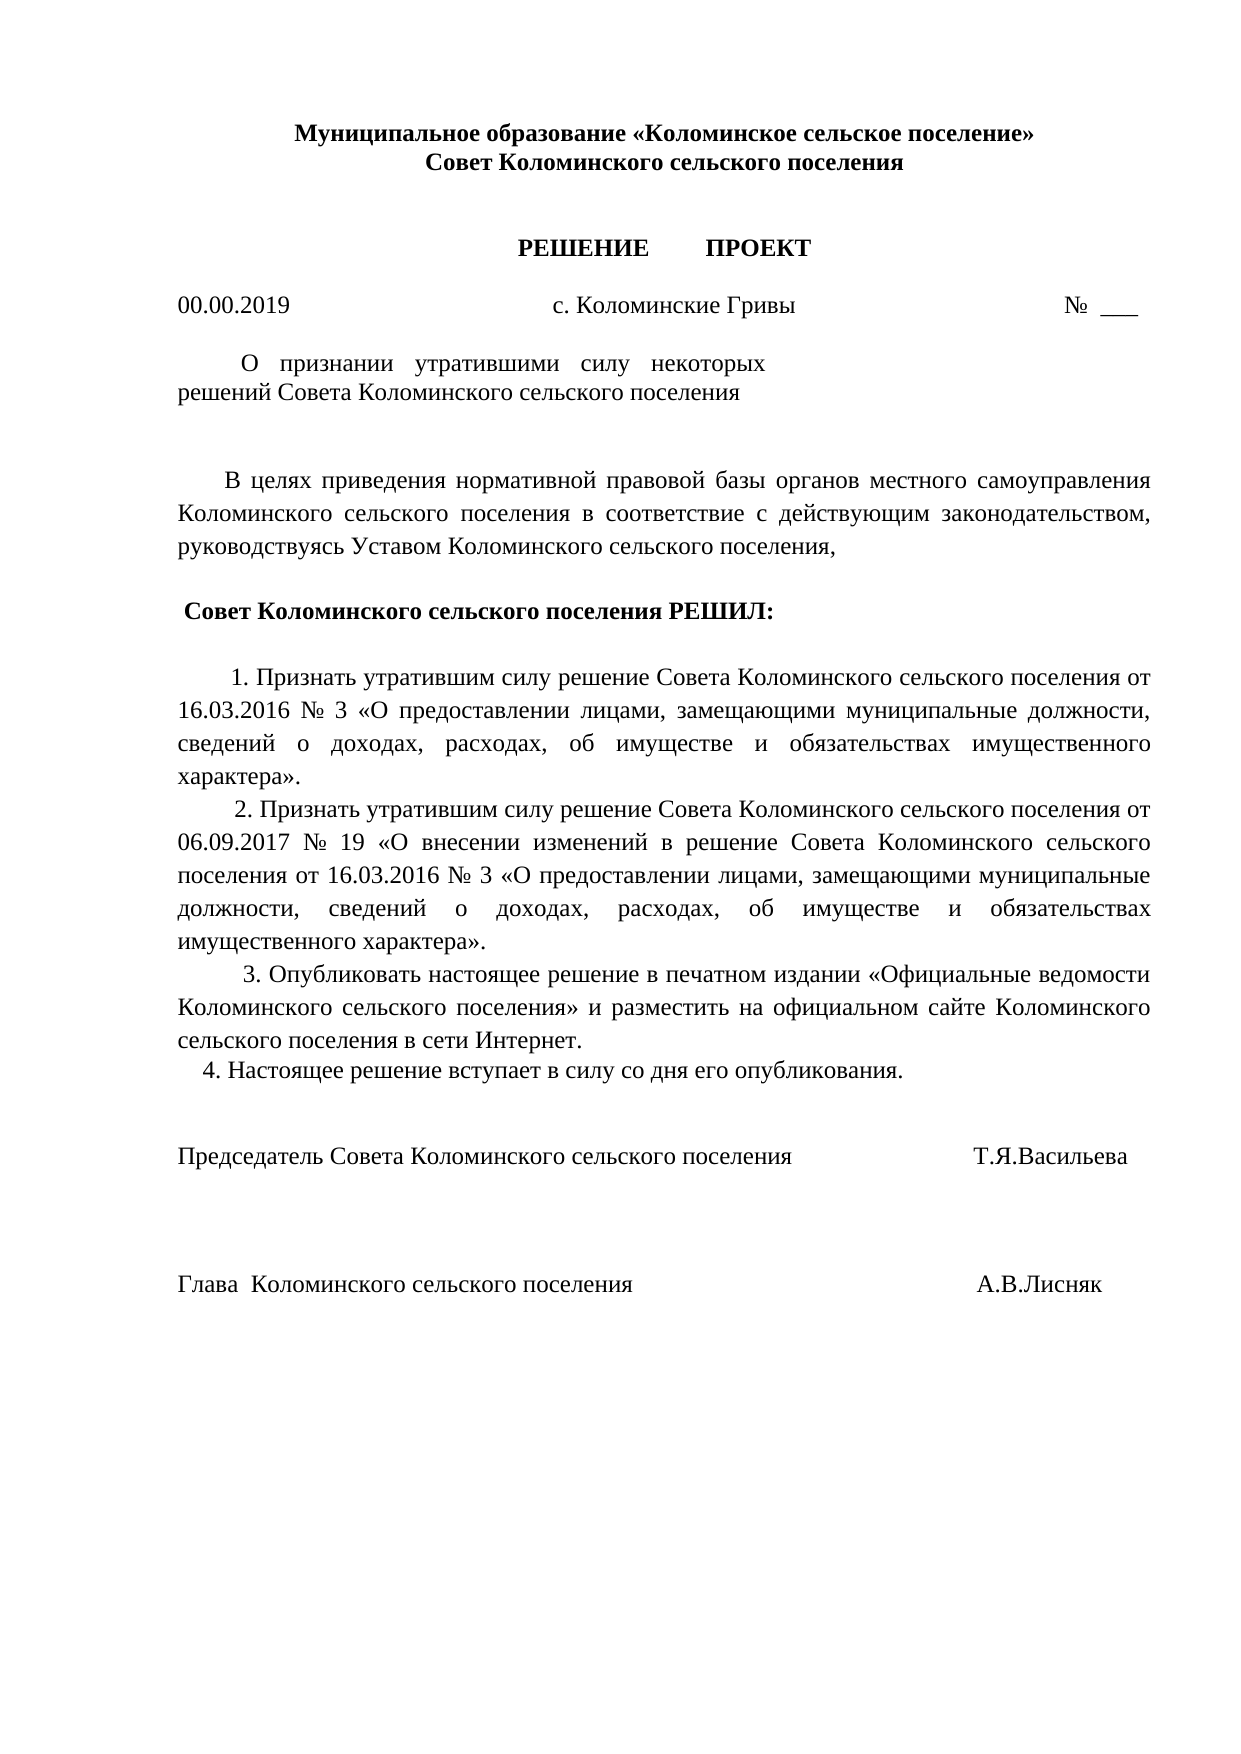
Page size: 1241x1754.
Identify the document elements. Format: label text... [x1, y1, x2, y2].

table_header О признании утратившими силу некоторых решений Совета Коломинского сельского поселения [166, 348, 777, 406]
text 4. Настоящее решение вступает в силу со дня его опубликования. [177, 1055, 1152, 1084]
text В целях приведения нормативной правовой базы органов местного самоуправления Коломинского сельского поселения в соответствие с действующим законодательством, руководствуясь Уставом Коломинского сельского поселения, [177, 462, 1152, 561]
text Совет Коломинского сельского поселения [177, 147, 1152, 176]
text 1. Признать утратившим силу решение Совета Коломинского сельского поселения от 16.03.2016 № 3 «О предоставлении лицами, замещающими муниципальные должности, сведений о доходах, расходах, об имуществе и обязательствах имущественного характера». [177, 659, 1152, 791]
text 2. Признать утратившим силу решение Совета Коломинского сельского поселения от 06.09.2017 № 19 «О внесении изменений в решение Совета Коломинского сельского поселения от 16.03.2016 № 3 «О предоставлении лицами, замещающими муниципальные должности, сведений о доходах, расходах, об имуществе и обязательствах имущественного характера». [177, 791, 1152, 956]
text 3. Опубликовать настоящее решение в печатном издании «Официальные ведомости Коломинского сельского поселения» и разместить на официальном сайте Коломинского сельского поселения в сети Интернет. [177, 956, 1152, 1055]
text Муниципальное образование «Коломинское сельское поселение» [177, 118, 1152, 147]
text 00.00.2019 с. Коломинские Гривы № ___ [177, 291, 1152, 319]
text РЕШЕНИЕ ПРОЕКТ [177, 233, 1152, 262]
subtitle Глава Коломинского сельского поселения А.В.Лисняк [177, 1269, 1152, 1297]
text Совет Коломинского сельского поселения РЕШИЛ: [177, 593, 1152, 626]
text Председатель Совета Коломинского сельского поселения Т.Я.Васильева [177, 1141, 1152, 1170]
